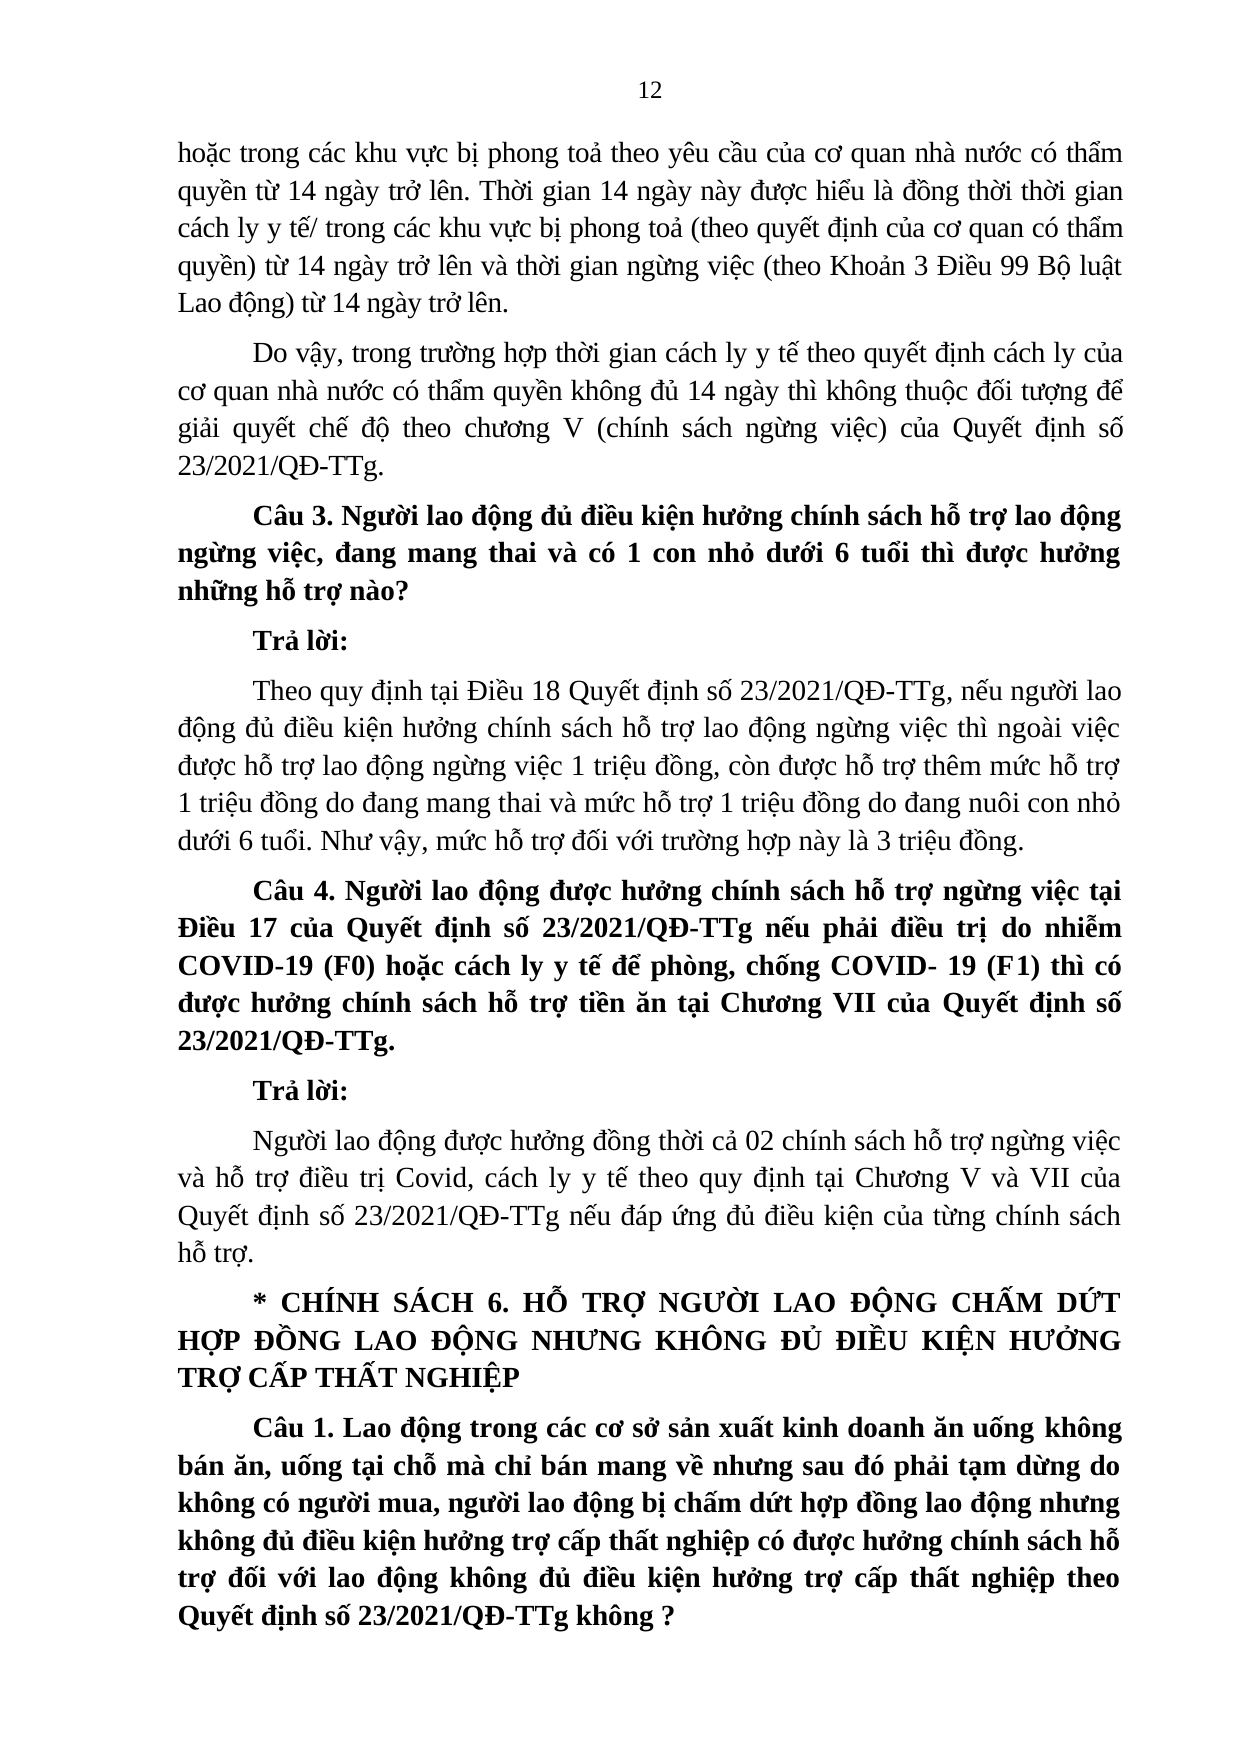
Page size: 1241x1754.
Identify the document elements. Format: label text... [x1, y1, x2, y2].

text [177, 132, 1124, 320]
text Câu 3. Người lao động đủ điều kiện hưởng chính sách hỗ trợ lao động ngừng việc, đang mang thai và có 1 con nhỏ dưới 6 tuổi thì được hưởng những hỗ trợ nào? [177, 495, 1122, 607]
text Trả lời: [177, 620, 1122, 657]
text * CHÍNH SÁCH 6. HỖ TRỢ NGƯỜI LAO ĐỘNG CHẤM DỨT HỢP ĐỒNG LAO ĐỘNG NHƯNG KHÔNG ĐỦ ĐIỀU KIỆN HƯỞNG TRỢ CẤP THẤT NGHIỆP [177, 1282, 1122, 1395]
text Câu 4. Người lao động được hưởng chính sách hỗ trợ ngừng việc tại Điều 17 của Quyết định số 23/2021/QĐ-TTg nếu phải điều trị do nhiễm COVID-19 (F0) hoặc cách ly y tế để phòng, chống COVID- 19 (F1) thì có được hưởng chính sách hỗ trợ tiền ăn tại Chương VII của Quyết định số 23/2021/QĐ-TTg. [177, 981, 1122, 1057]
text Câu 1. Lao động trong các cơ sở sản xuất kinh doanh ăn uống không bán ăn, uống tại chỗ mà chỉ bán mang về nhưng sau đó phải tạm dừng do không có người mua, người lao động bị chấm dứt hợp đồng lao động nhưng không đủ điều kiện hưởng trợ cấp thất nghiệp có được hưởng chính sách hỗ trợ đối với lao động không đủ điều kiện hưởng trợ cấp thất nghiệp theo Quyết định số 23/2021/QĐ-TTg không ? [177, 1407, 1122, 1632]
text Người lao động được hưởng đồng thời cả 02 chính sách hỗ trợ ngừng việc và hỗ trợ điều trị Covid, cách ly y tế theo quy định tại Chương V và VII của Quyết định số 23/2021/QĐ-TTg nếu đáp ứng đủ điều kiện của từng chính sách hỗ trợ. [177, 1120, 1122, 1160]
text Theo quy định tại Điều 18 Quyết định số 23/2021/QĐ-TTg, nếu người lao động đủ điều kiện hưởng chính sách hỗ trợ lao động ngừng việc thì ngoài việc được hỗ trợ lao động ngừng việc 1 triệu đồng, còn được hỗ trợ thêm mức hỗ trợ 1 triệu đồng do đang mang thai và mức hỗ trợ 1 triệu đồng do đang nuôi con nhỏ dưới 6 tuổi. Như vậy, mức hỗ trợ đối với trường hợp này là 3 triệu đồng. [177, 670, 1122, 857]
text Trả lời: [177, 1070, 1122, 1107]
text Người lao động được hưởng đồng thời cả 02 chính sách hỗ trợ ngừng việc và hỗ trợ điều trị Covid, cách ly y tế theo quy định tại Chương V và VII của Quyết định số 23/2021/QĐ-TTg nếu đáp ứng đủ điều kiện của từng chính sách hỗ trợ. [177, 1194, 1122, 1270]
text Câu 4. Người lao động được hưởng chính sách hỗ trợ ngừng việc tại Điều 17 của Quyết định số 23/2021/QĐ-TTg nếu phải điều trị do nhiễm COVID-19 (F0) hoặc cách ly y tế để phòng, chống COVID- 19 (F1) thì có được hưởng chính sách hỗ trợ tiền ăn tại Chương VII của Quyết định số 23/2021/QĐ-TTg. [177, 870, 1122, 948]
text Do vậy, trong trường hợp thời gian cách ly y tế theo quyết định cách ly của cơ quan nhà nước có thẩm quyền không đủ 14 ngày thì không thuộc đối tượng để giải quyết chế độ theo chương V (chính sách ngừng việc) của Quyết định số 23/2021/QĐ-TTg. [177, 332, 1124, 482]
